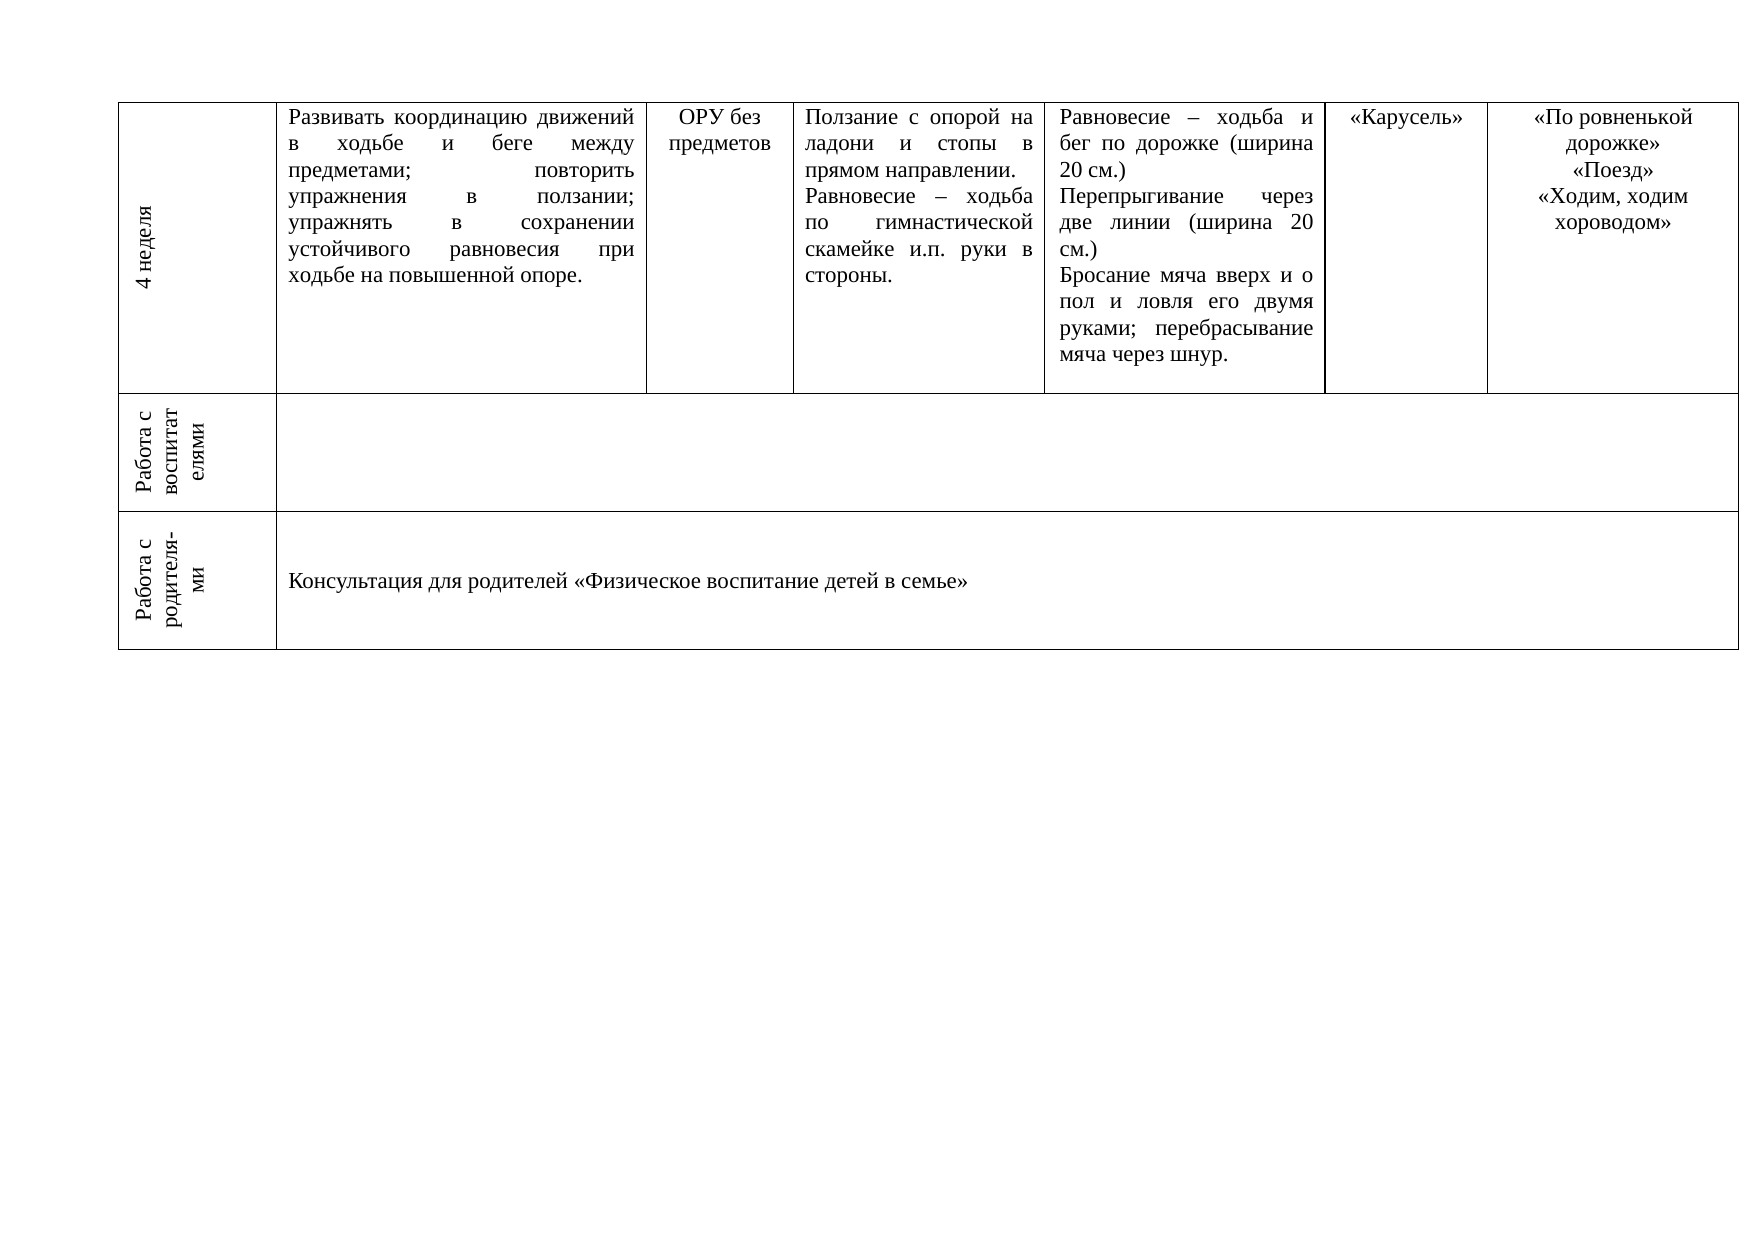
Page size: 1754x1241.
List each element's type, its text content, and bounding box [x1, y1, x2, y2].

table_cell Равновесие – ходьба и бег по дорожке (ширина 20 см.) Перепрыгивание через две линии (ширина 20 см.) Бросание мяча вверх и о пол и ловля его двумя руками; перебрасывание мяча через шнур. [1045, 103, 1324, 393]
table_cell «Карусель» [1326, 103, 1487, 393]
table_cell Консультация для родителей «Физическое воспитание детей в семье» [277, 512, 1738, 649]
table_cell 4 неделя [119, 103, 276, 393]
table_cell Работа с родителя-ми [119, 512, 276, 649]
table_cell Работа с воспитателями [119, 394, 276, 511]
table_cell Развивать координацию движений в ходьбе и беге между предметами; повторить упражнения в ползании; упражнять в сохранении устойчивого равновесия при ходьбе на повышенной опоре. [277, 103, 646, 393]
table_cell ОРУ без предметов [647, 103, 793, 393]
table_cell «По ровненькой дорожке» «Поезд» «Ходим, ходим хороводом» [1488, 103, 1738, 393]
table_cell [277, 394, 1738, 511]
table_cell Ползание с опорой на ладони и стопы в прямом направлении. Равновесие – ходьба по гимнастической скамейке и.п. руки в стороны. [794, 103, 1044, 393]
